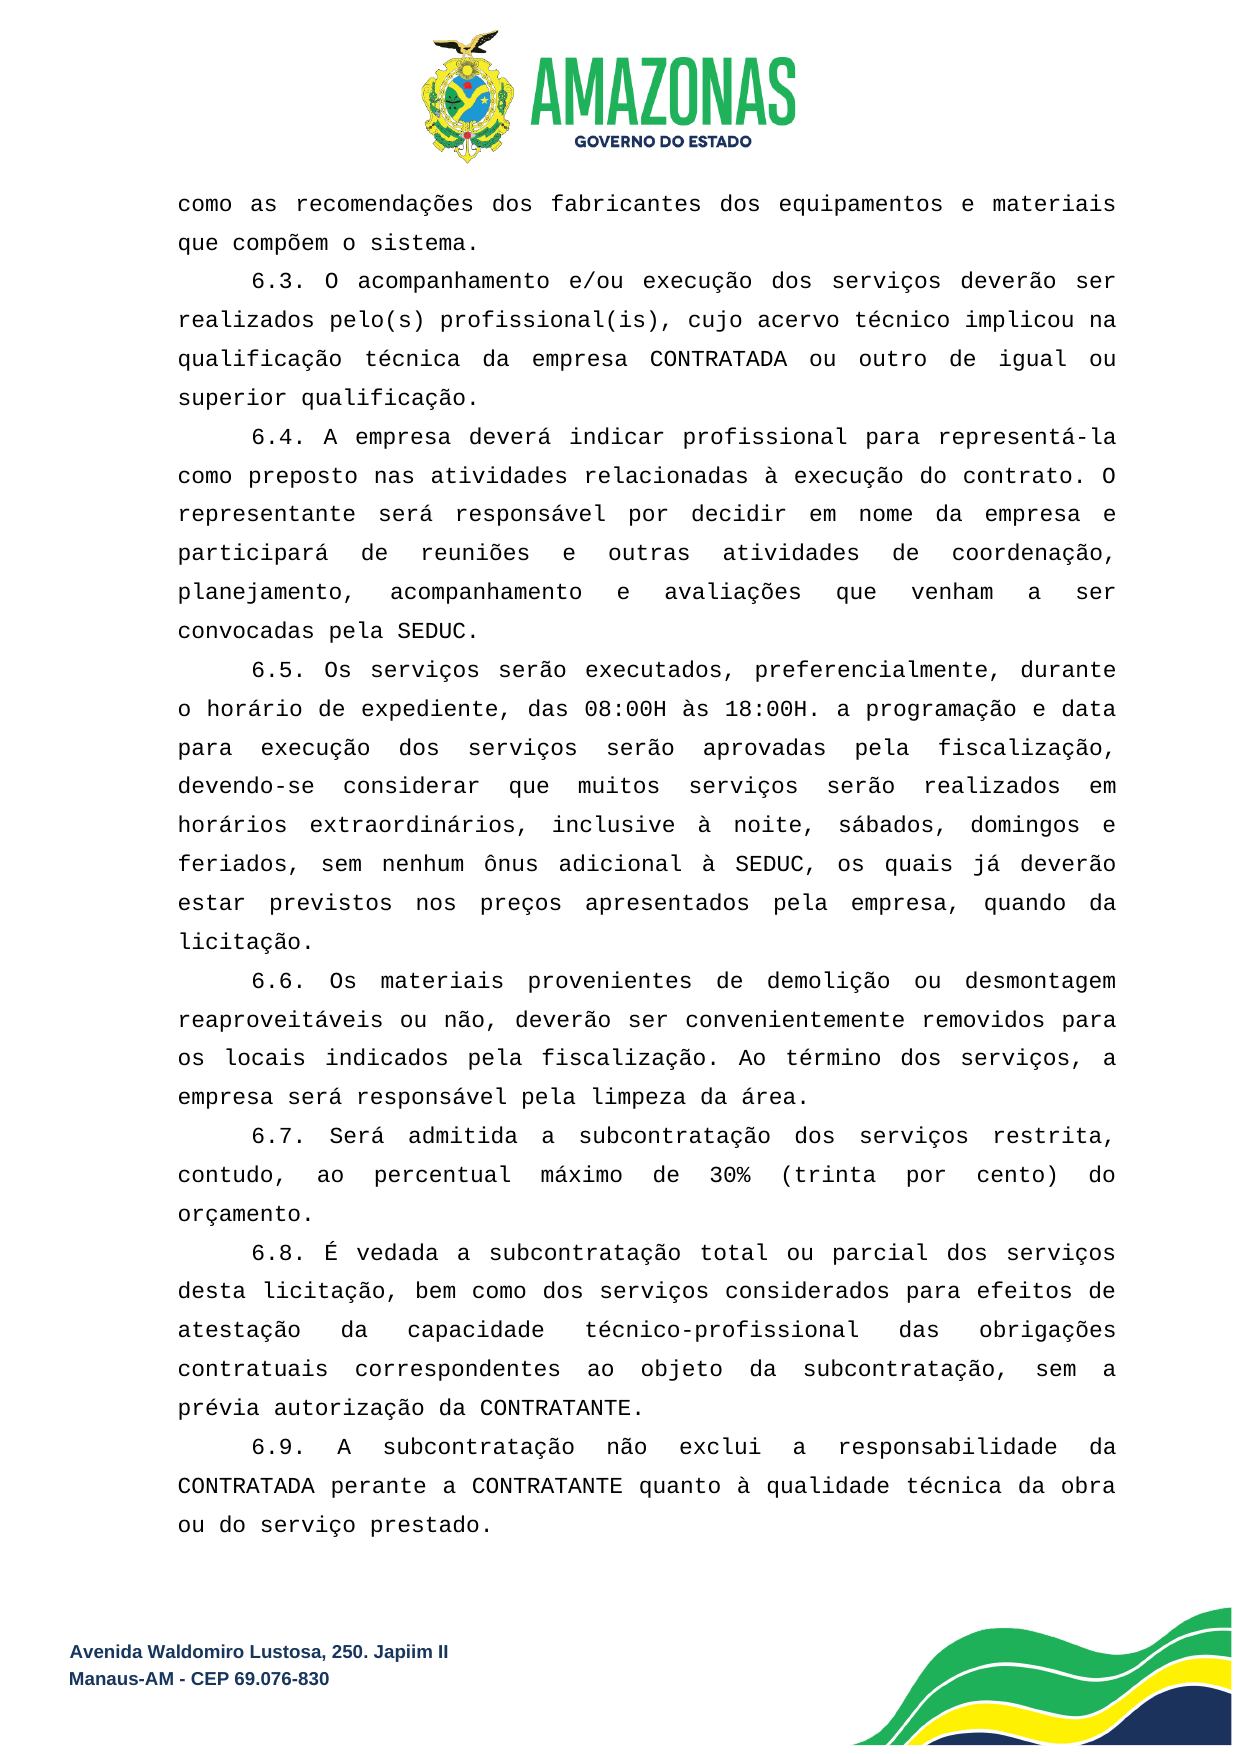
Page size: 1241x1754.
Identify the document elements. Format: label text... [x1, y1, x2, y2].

text 6.8. É vedada a subcontratação total ou parcial dos serviços desta licitação, bem como dos serviços considerados para efeitos de atestação da capacidade técnico-profissional das obrigações contratuais correspondentes ao objeto da subcontratação, sem a prévia autorização da CONTRATANTE. [177, 1241, 1117, 1422]
picture [837, 1604, 1232, 1745]
text 6.6. Os materiais provenientes de demolição ou desmontagem reaproveitáveis ou não, deverão ser convenientemente removidos para os locais indicados pela fiscalização. Ao término dos serviços, a empresa será responsável pela limpeza da área. [177, 969, 1117, 1112]
text 6.9. A subcontratação não exclui a responsabilidade da CONTRATADA perante a CONTRATANTE quanto à qualidade técnica da obra ou do serviço prestado. [177, 1435, 1117, 1539]
picture [421, 30, 796, 164]
text 6.3. O acompanhamento e/ou execução dos serviços deverão ser realizados pelo(s) profissional(is), cujo acervo técnico implicou na qualificação técnica da empresa CONTRATADA ou outro de igual ou superior qualificação. [177, 270, 1117, 412]
text 6.5. Os serviços serão executados, preferencialmente, durante o horário de expediente, das 08:00H às 18:00H. a programação e data para execução dos serviços serão aprovadas pela fiscalização, devendo-se considerar que muitos serviços serão realizados em horários extraordinários, inclusive à noite, sábados, domingos e feriados, sem nenhum ônus adicional à SEDUC, os quais já deverão estar previstos nos preços apresentados pela empresa, quando da licitação. [177, 658, 1117, 956]
text 6.7. Será admitida a subcontratação dos serviços restrita, contudo, ao percentual máximo de 30% (trinta por cento) do orçamento. [177, 1124, 1117, 1228]
text 6.4. A empresa deverá indicar profissional para representá-la como preposto nas atividades relacionadas à execução do contrato. O representante será responsável por decidir em nome da empresa e participará de reuniões e outras atividades de coordenação, planejamento, acompanhamento e avaliações que venham a ser convocadas pela SEDUC. [177, 425, 1117, 645]
